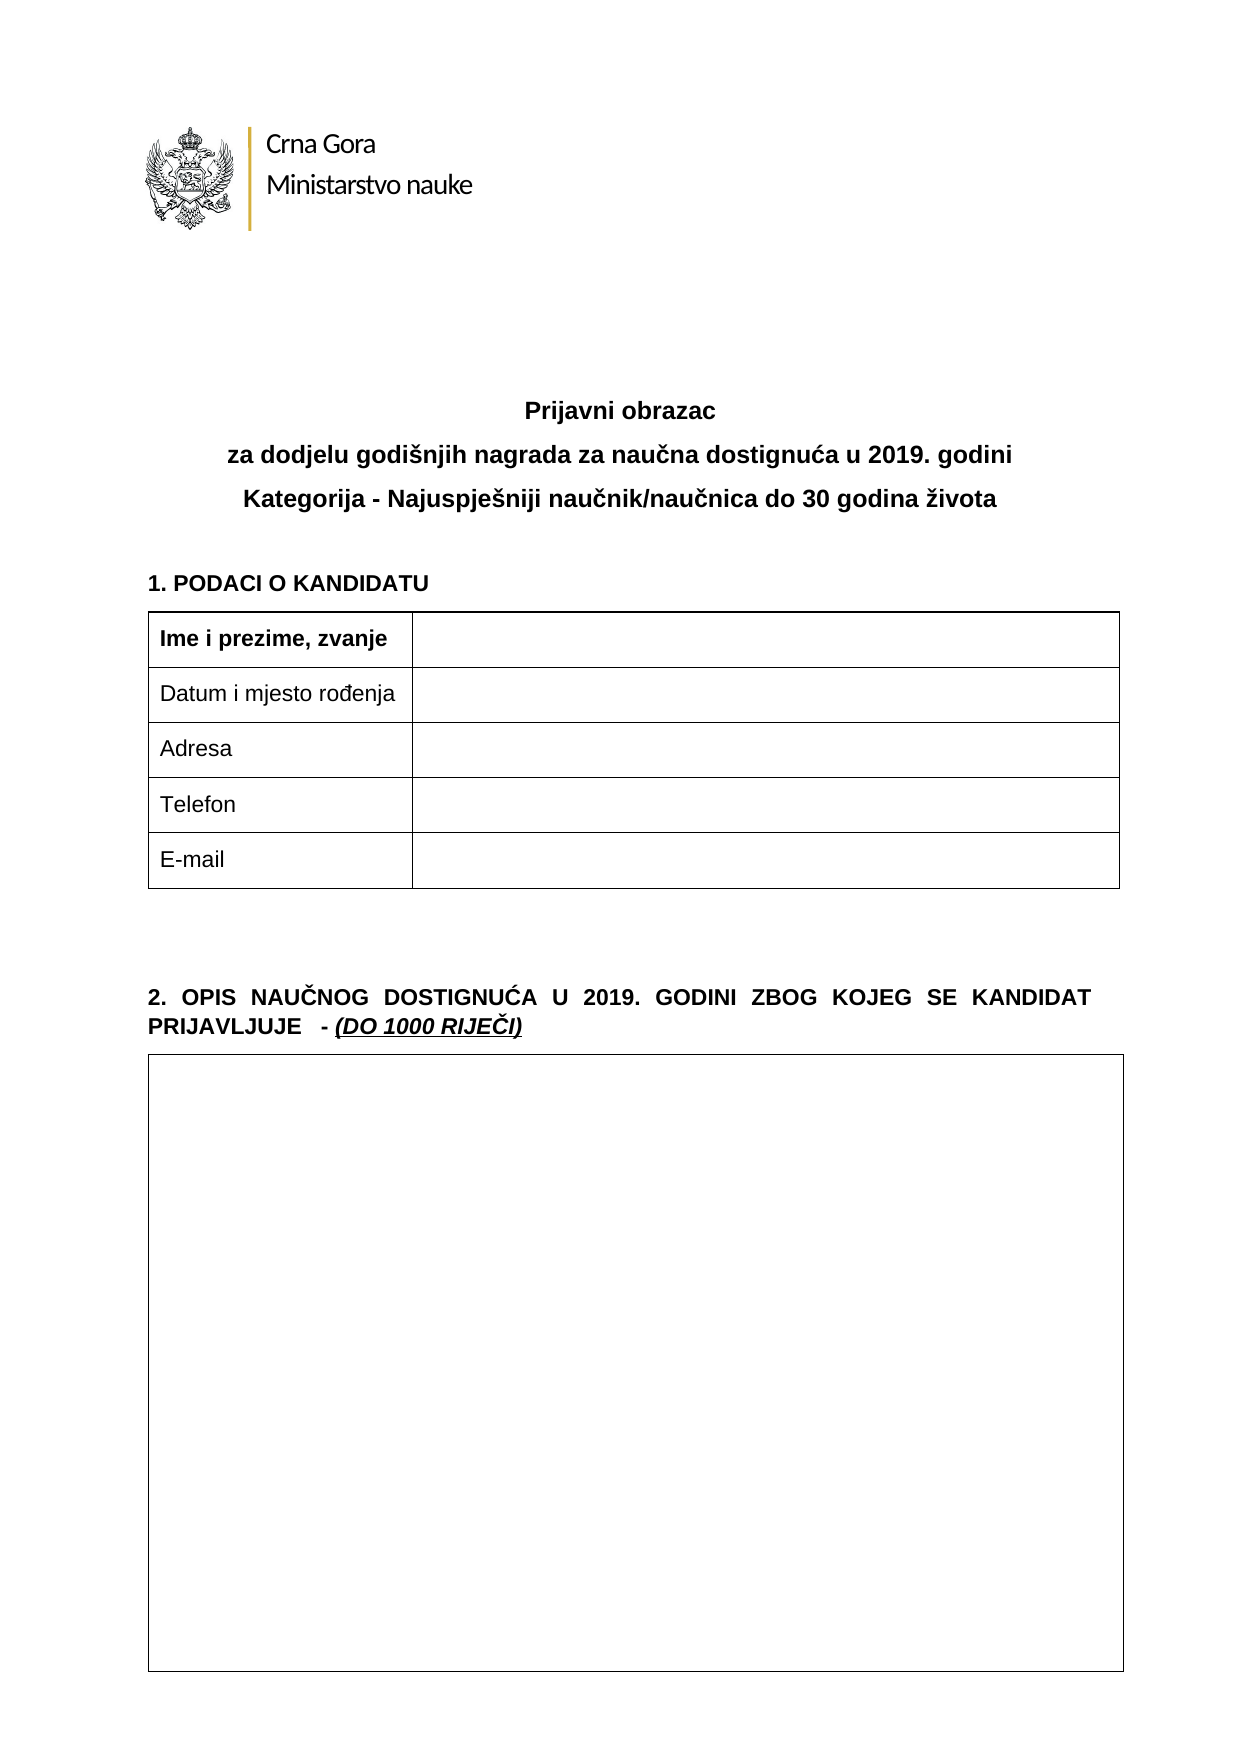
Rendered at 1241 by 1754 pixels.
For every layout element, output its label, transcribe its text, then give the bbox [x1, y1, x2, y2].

text Kategorija - Najuspješniji naučnik/naučnica do 30 godina života [148, 484, 1092, 513]
table_header [149, 1055, 1123, 1671]
table_cell [413, 668, 1119, 722]
picture [145, 127, 234, 230]
table_cell [413, 723, 1119, 777]
table_header [413, 613, 1119, 667]
table_cell [413, 833, 1119, 887]
table_cell [413, 778, 1119, 832]
text Prijavni obrazac [148, 396, 1092, 425]
text za dodjelu godišnjih nagrada za naučna dostignuća u 2019. godini [148, 440, 1092, 469]
text 1. PODACI O KANDIDATU [148, 570, 1092, 596]
table_cell Telefon [149, 778, 412, 832]
table_cell E-mail [149, 833, 412, 887]
table_cell Adresa [149, 723, 412, 777]
table_header Ime i prezime, zvanje [149, 613, 412, 667]
text 2. OPIS NAUČNOG DOSTIGNUĆA U 2019. GODINI ZBOG KOJEG SE KANDIDAT PRIJAVLJUJE - (DO 1000 RIJEČI) [148, 984, 1092, 1039]
table_cell Datum i mjesto rođenja [149, 668, 412, 722]
